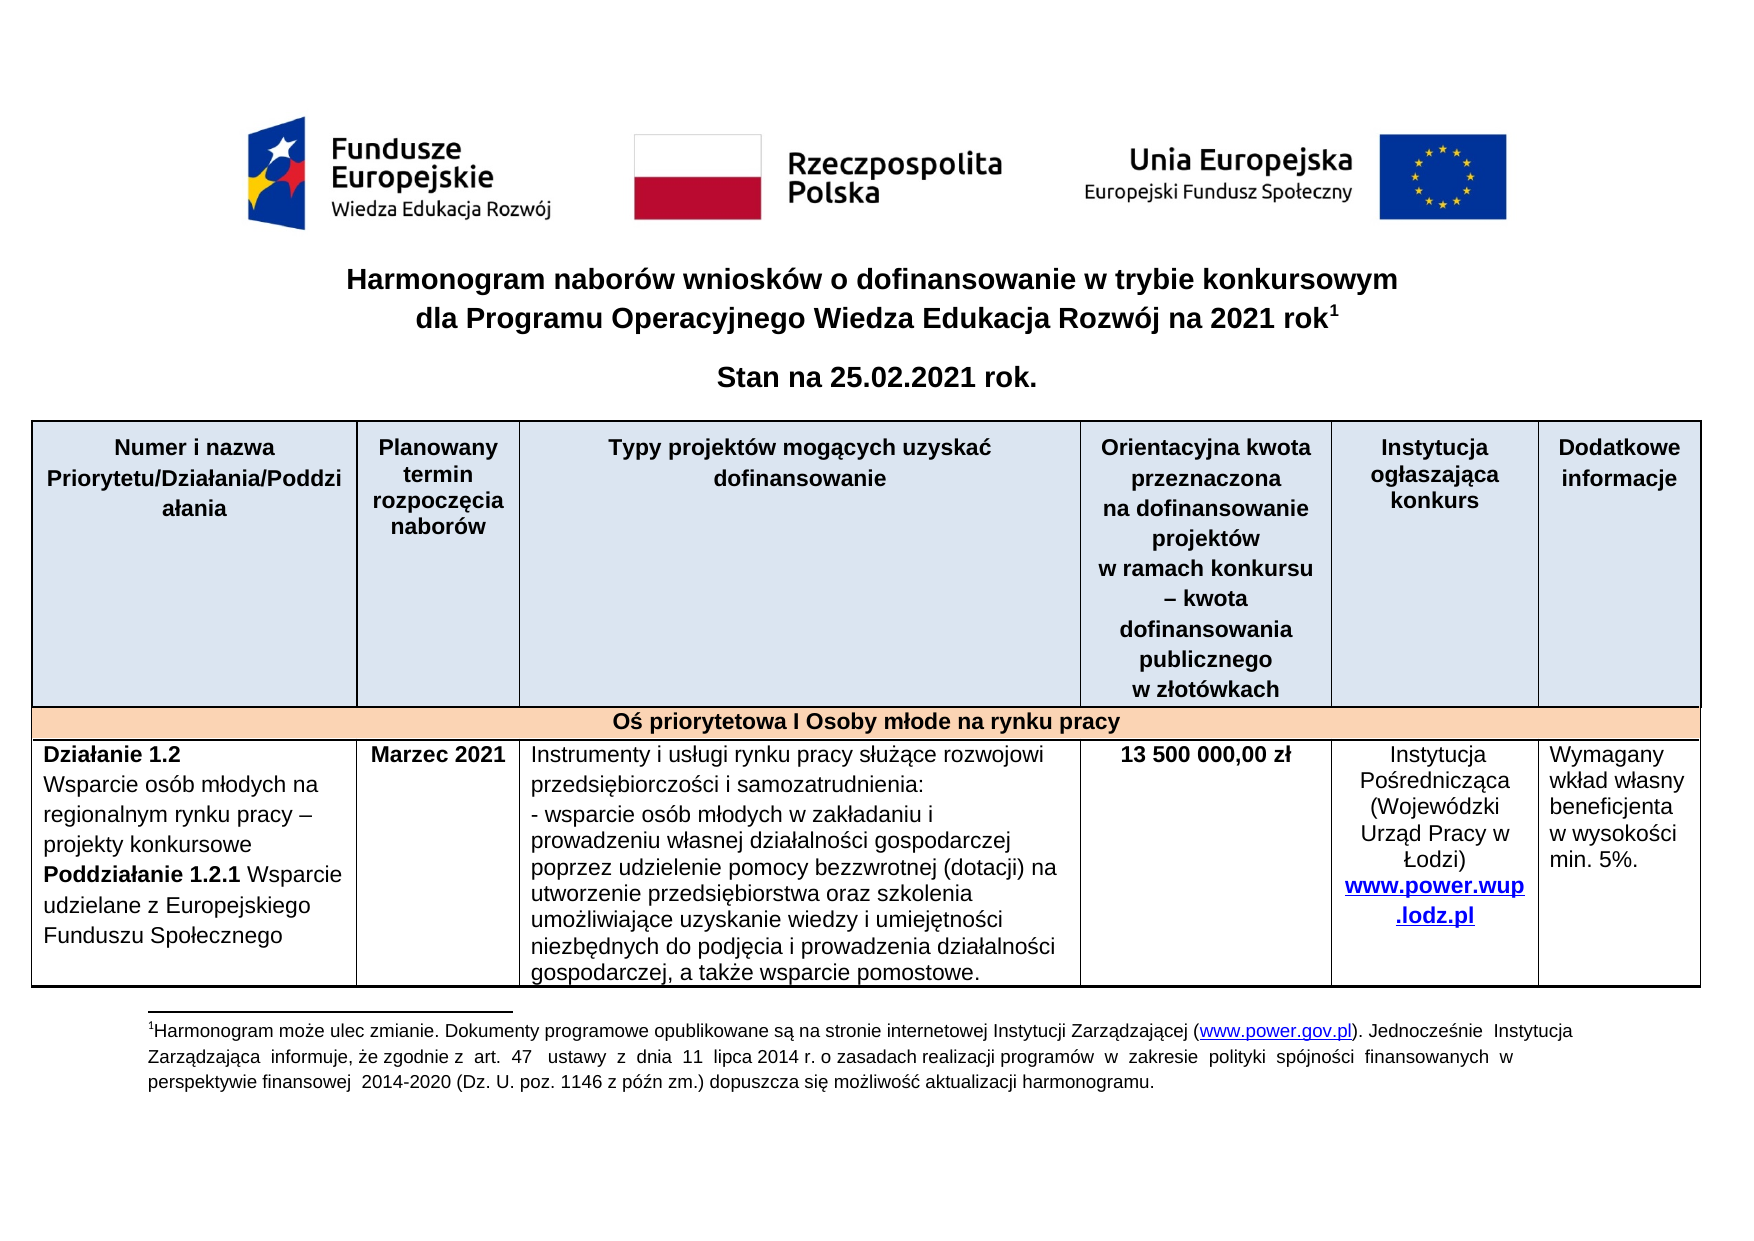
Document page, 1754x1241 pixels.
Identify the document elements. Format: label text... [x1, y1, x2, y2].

table_header Dodatkowe informacje [1539, 422, 1700, 706]
table_cell Instrumenty i usługi rynku pracy służące rozwojowi przedsiębiorczości i samozatrudnienia: - wsparcie osób młodych w zakładaniu i prowadzeniu własnej działalności gospodarczej poprzez udzielenie pomocy bezzwrotnej (dotacji) na utworzenie przedsiębiorstwa oraz szkolenia umożliwiające uzyskanie wiedzy i umiejętności niezbędnych do podjęcia i prowadzenia działalności gospodarczej, a także wsparcie pomostowe. [520, 741, 1080, 985]
table_cell Instytucja Pośrednicząca (Wojewódzki Urząd Pracy w Łodzi) www.power.wup.lodz.pl [1332, 741, 1538, 985]
table_cell Oś priorytetowa I Osoby młode na rynku pracy [32, 706, 1700, 738]
table_header Orientacyjna kwota przeznaczona na dofinansowanie projektów w ramach konkursu – kwota dofinansowania publicznego w złotówkach [1081, 422, 1331, 706]
table_cell Marzec 2021 [357, 741, 519, 985]
table_cell Wymagany wkład własny beneficjenta w wysokości min. 5%. [1539, 739, 1700, 985]
table_header Typy projektów mogących uzyskać dofinansowanie [520, 422, 1080, 706]
picture [220, 88, 1534, 258]
table_header Numer i nazwa Priorytetu/Działania/Poddziałania [33, 422, 356, 706]
table_cell 13 500 000,00 zł [1081, 741, 1331, 985]
table_cell Działanie 1.2 Wsparcie osób młodych na regionalnym rynku pracy – projekty konkursowe Poddziałanie 1.2.1 Wsparcie udzielane z Europejskiego Funduszu Społecznego [32, 739, 356, 985]
table_header Planowany termin rozpoczęcia naborów [358, 422, 519, 706]
table_header Instytucja ogłaszająca konkurs [1332, 422, 1538, 706]
text Stan na 25.02.2021 rok. [148, 360, 1606, 394]
